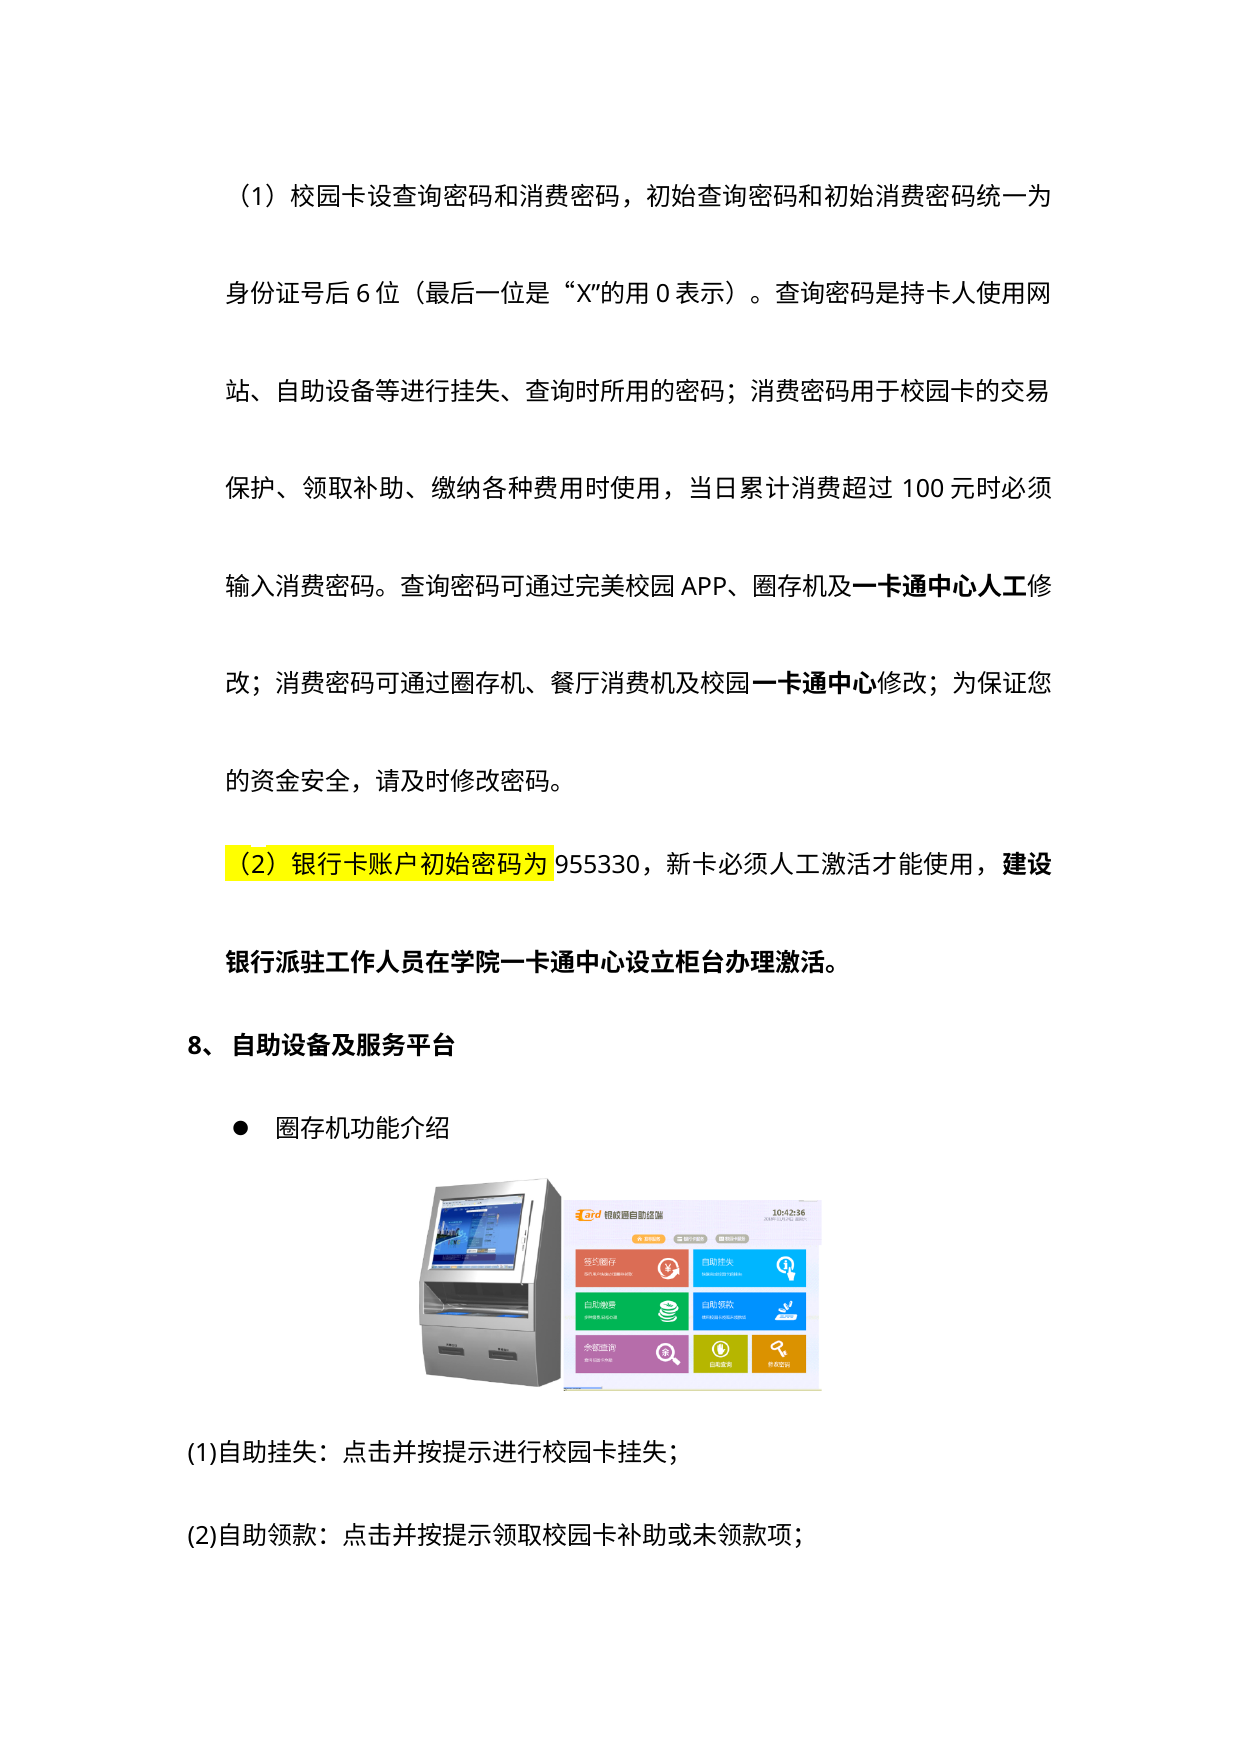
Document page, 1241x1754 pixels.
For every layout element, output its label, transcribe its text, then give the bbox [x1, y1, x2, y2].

text （2）银行卡账户初始密码为955330，新卡必须人工激活才能使用，建设银行派驻工作人员在学院一卡通中心设立柜台办理激活。 [225, 830, 1053, 993]
text (1)自助挂失：点击并按提示进行校园卡挂失； [187, 1418, 1053, 1483]
text (2)自助领款：点击并按提示领取校园卡补助或未领款项； [187, 1501, 1053, 1566]
list 自助设备及服务平台 [187, 1011, 1053, 1076]
text （1）校园卡设查询密码和消费密码，初始查询密码和初始消费密码统一为身份证号后6位（最后一位是“X”的用0表示）。查询密码是持卡人使用网站、自助设备等进行挂失、查询时所用的密码；消费密码用于校园卡的交易保护、领取补助、缴纳各种费用时使用，当日累计消费超过100元时必须输入消费密码。查询密码可通过完美校园APP、圈存机及一卡通中心人工修改；消费密码可通过圈存机、餐厅消费机及校园一卡通中心修改；为保证您的资金安全，请及时修改密码。 [225, 162, 1053, 812]
list 圈存机功能介绍 [231, 1094, 1053, 1159]
picture [418, 1177, 822, 1391]
